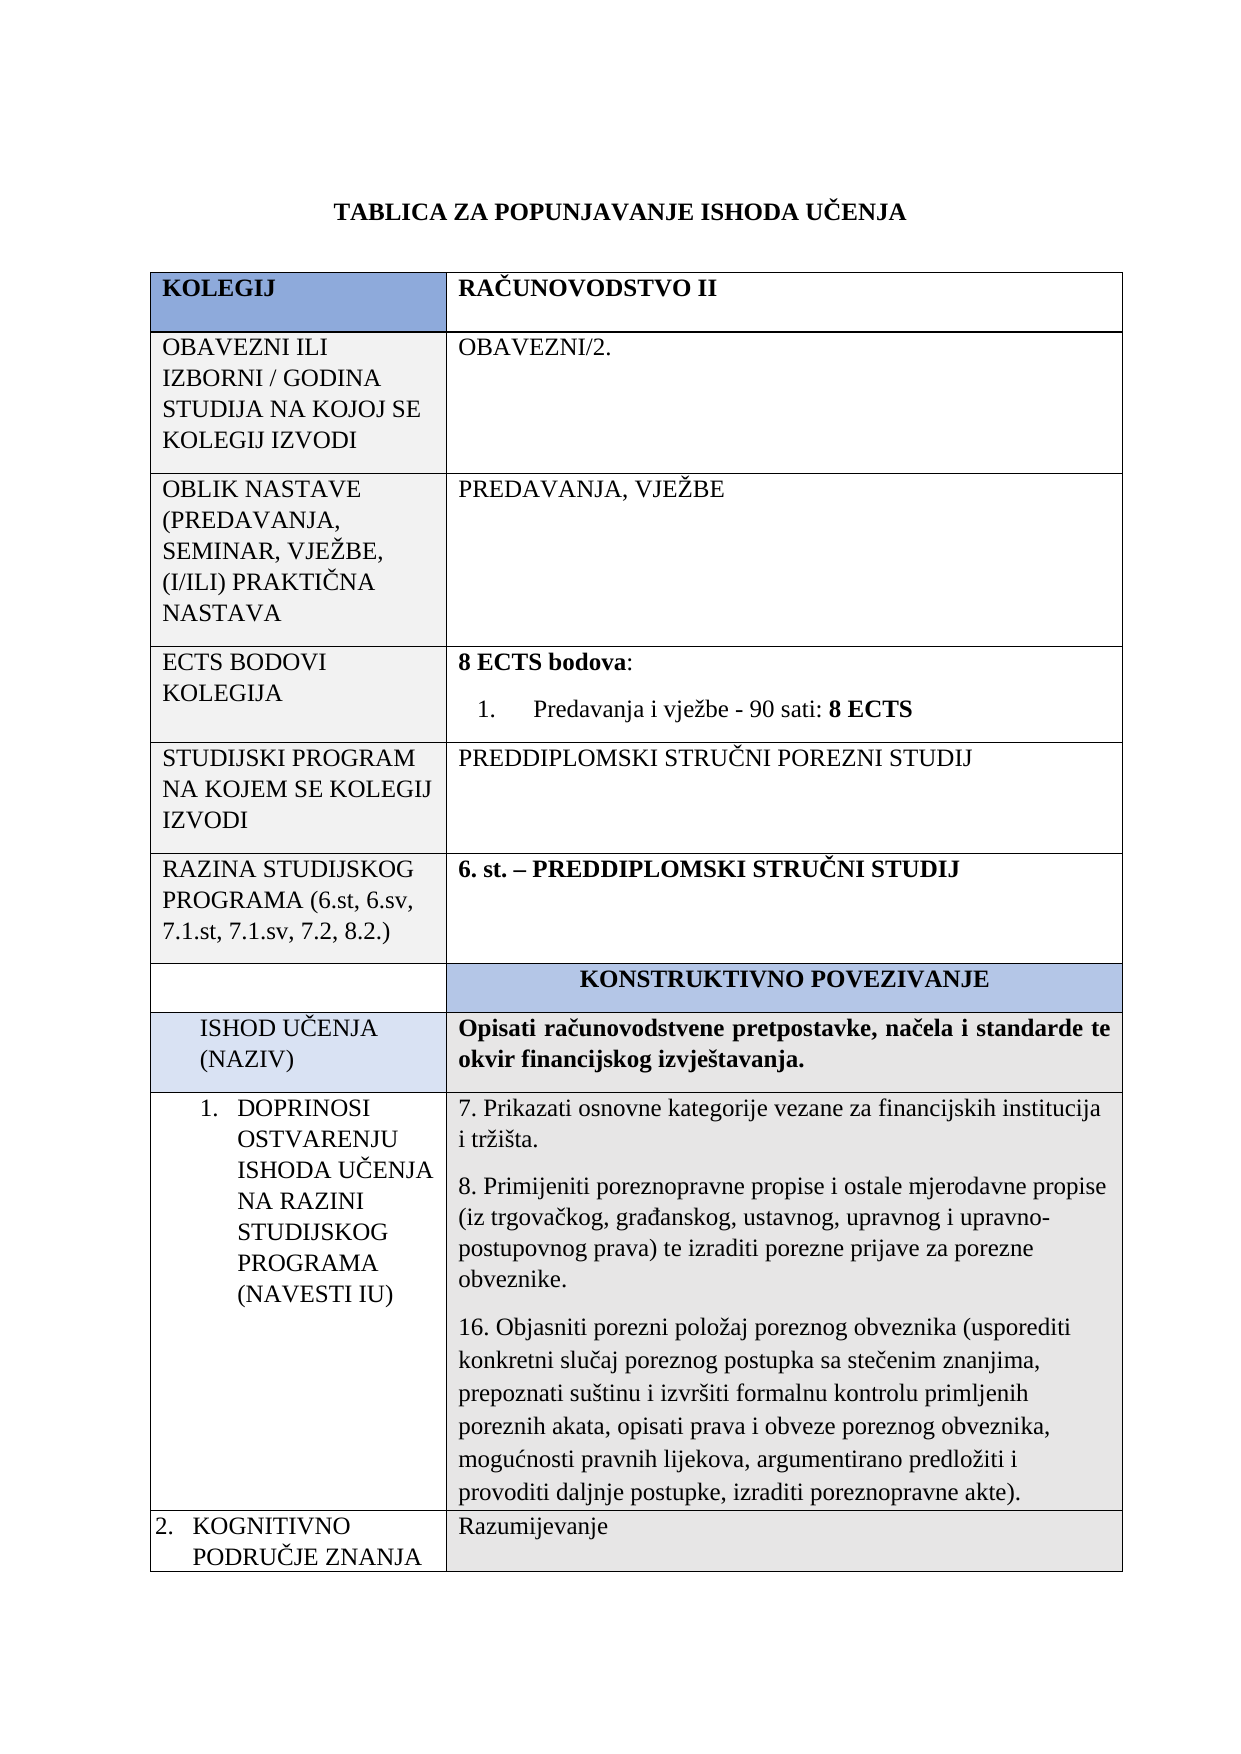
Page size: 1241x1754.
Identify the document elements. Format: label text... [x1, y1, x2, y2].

table_cell STUDIJSKI PROGRAM NA KOJEM SE KOLEGIJ IZVODI [151, 743, 446, 853]
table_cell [151, 1511, 446, 1571]
table_cell OBAVEZNI ILI IZBORNI / GODINA STUDIJA NA KOJOJ SE KOLEGIJ IZVODI [151, 333, 446, 473]
table_cell RAZINA STUDIJSKOG PROGRAMA (6.st, 6.sv, 7.1.st, 7.1.sv, 7.2, 8.2.) [151, 854, 446, 963]
table_cell KONSTRUKTIVNO POVEZIVANJE [447, 964, 1122, 1012]
table_cell PREDDIPLOMSKI STRUČNI POREZNI STUDIJ [447, 743, 1122, 853]
table_cell 8 ECTS bodova: Predavanja i vježbe - 90 sati: 8 ECTS [447, 647, 1122, 742]
table_header KOLEGIJ [151, 273, 446, 331]
table_cell 6. st. – PREDDIPLOMSKI STRUČNI STUDIJ [447, 854, 1122, 963]
table_header RAČUNOVODSTVO II [447, 273, 1122, 331]
table_cell DOPRINOSI OSTVARENJU ISHODA UČENJA NA RAZINI STUDIJSKOG PROGRAMA (NAVESTI IU) [151, 1093, 446, 1510]
table_cell OBAVEZNI/2. [447, 333, 1122, 473]
table_cell [151, 964, 446, 1012]
table_cell PREDAVANJA, VJEŽBE [447, 474, 1122, 646]
table_cell OBLIK NASTAVE (PREDAVANJA, SEMINAR, VJEŽBE, (I/ILI) PRAKTIČNA NASTAVA [151, 474, 446, 646]
table_cell ECTS BODOVI KOLEGIJA [151, 647, 446, 742]
text TABLICA ZA POPUNJAVANJE ISHODA UČENJA [148, 199, 1093, 225]
table_cell ISHOD UČENJA (NAZIV) [151, 1013, 446, 1092]
table_cell 7. Prikazati osnovne kategorije vezane za financijskih institucija i tržišta. 8. Primijeniti poreznopravne propise i ostale mjerodavne propise (iz trgovačkog, građanskog, ustavnog, upravnog i upravno-postupovnog prava) te izraditi porezne prijave za porezne obveznike. 16. Objasniti porezni položaj poreznog obveznika (usporediti konkretni slučaj poreznog postupka sa stečenim znanjima, prepoznati suštinu i izvršiti formalnu kontrolu primljenih poreznih akata, opisati prava i obveze poreznog obveznika, mogućnosti pravnih lijekova, argumentirano predložiti i provoditi daljnje postupke, izraditi poreznopravne akte). [447, 1093, 1122, 1510]
table_cell Opisati računovodstvene pretpostavke, načela i standarde te okvir financijskog izvještavanja. [447, 1013, 1122, 1092]
table_cell Razumijevanje [447, 1511, 1122, 1571]
